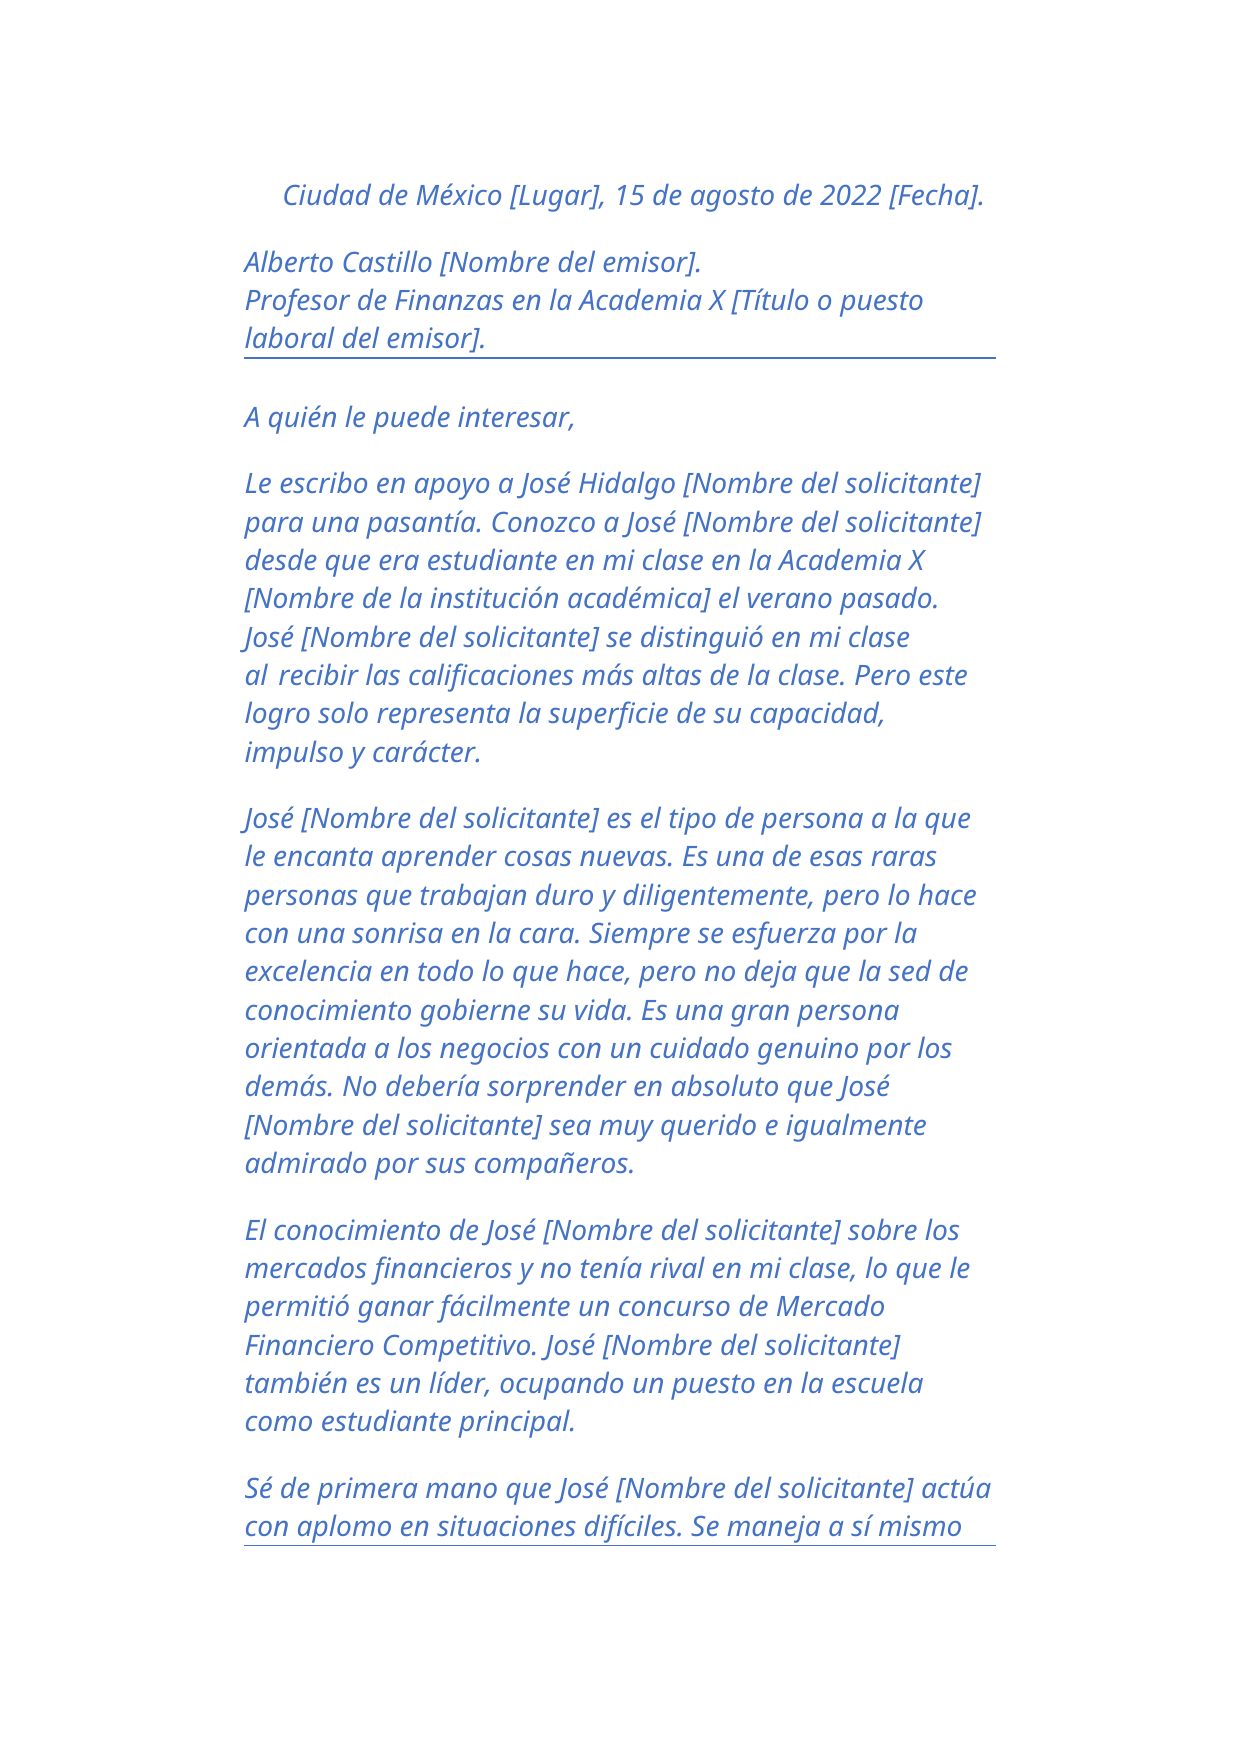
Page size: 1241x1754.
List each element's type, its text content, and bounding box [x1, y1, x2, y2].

text El conocimiento de José [Nombre del solicitante] sobre los mercados financieros y no tenía rival en mi clase, lo que le permitió ganar fácilmente un concurso de Mercado Financiero Competitivo. José [Nombre del solicitante] también es un líder, ocupando un puesto en la escuela como estudiante principal. [244, 1210, 996, 1440]
text Alberto Castillo [Nombre del emisor]. [244, 242, 996, 281]
text Ciudad de México [Lugar], 15 de agosto de 2022 [Fecha]. [244, 176, 996, 214]
text Le escribo en apoyo a José Hidalgo [Nombre del solicitante] para una pasantía. Conozco a José [Nombre del solicitante] desde que era estudiante en mi clase en la Academia X [Nombre de la institución académica] el verano pasado. José [Nombre del solicitante] se distinguió en mi clase al recibir las calificaciones más altas de la clase. Pero este logro solo representa la superficie de su capacidad, impulso y carácter. [244, 463, 996, 770]
text A quién le puede interesar, [244, 397, 996, 435]
text Profesor de Finanzas en la Academia X [Título o puesto laboral del emisor]. [244, 281, 996, 357]
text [244, 1468, 996, 1545]
text José [Nombre del solicitante] es el tipo de persona a la que le encanta aprender cosas nuevas. Es una de esas raras personas que trabajan duro y diligentemente, pero lo hace con una sonrisa en la cara. Siempre se esfuerza por la excelencia en todo lo que hace, pero no deja que la sed de conocimiento gobierne su vida. Es una gran persona orientada a los negocios con un cuidado genuino por los demás. No debería sorprender en absoluto que José [Nombre del solicitante] sea muy querido e igualmente admirado por sus compañeros. [244, 798, 996, 1182]
